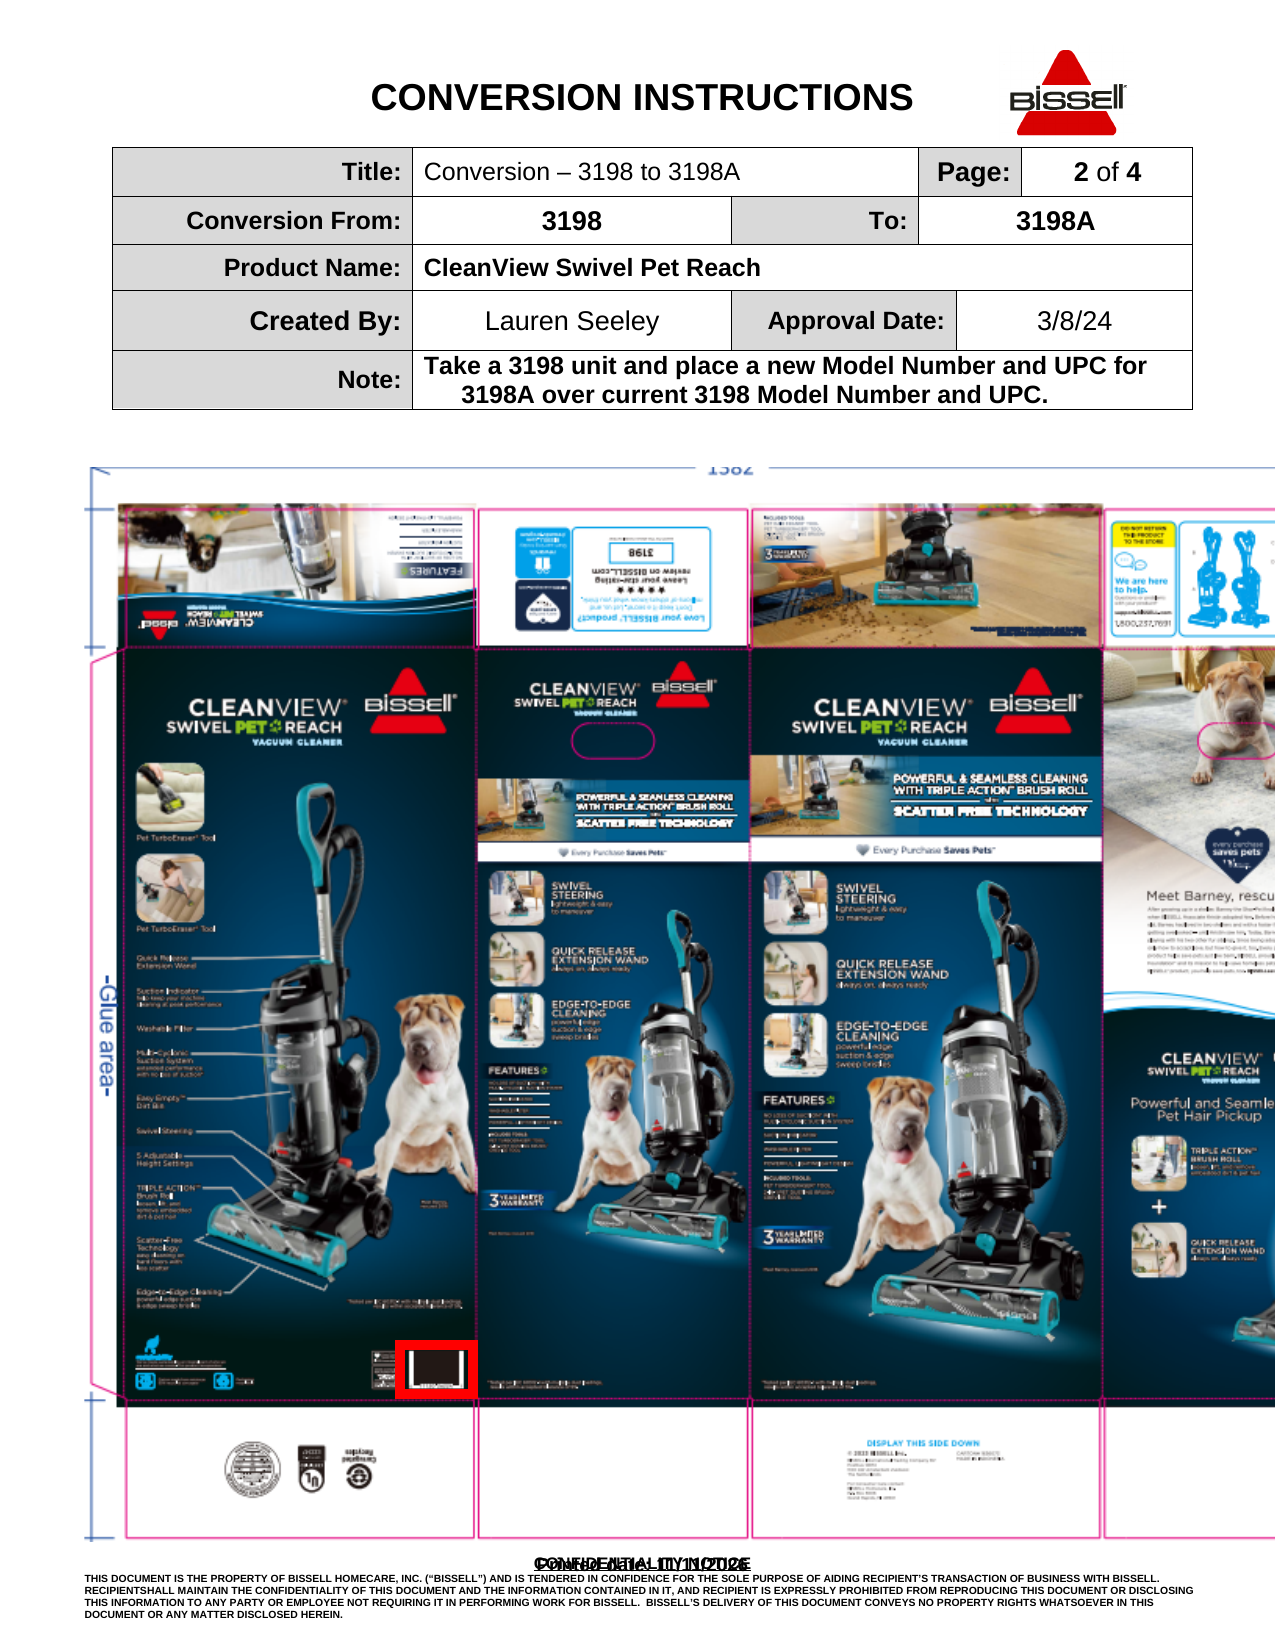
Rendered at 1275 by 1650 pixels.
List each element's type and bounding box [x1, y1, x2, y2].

picture [999, 45, 1135, 141]
picture [84, 467, 1275, 1542]
